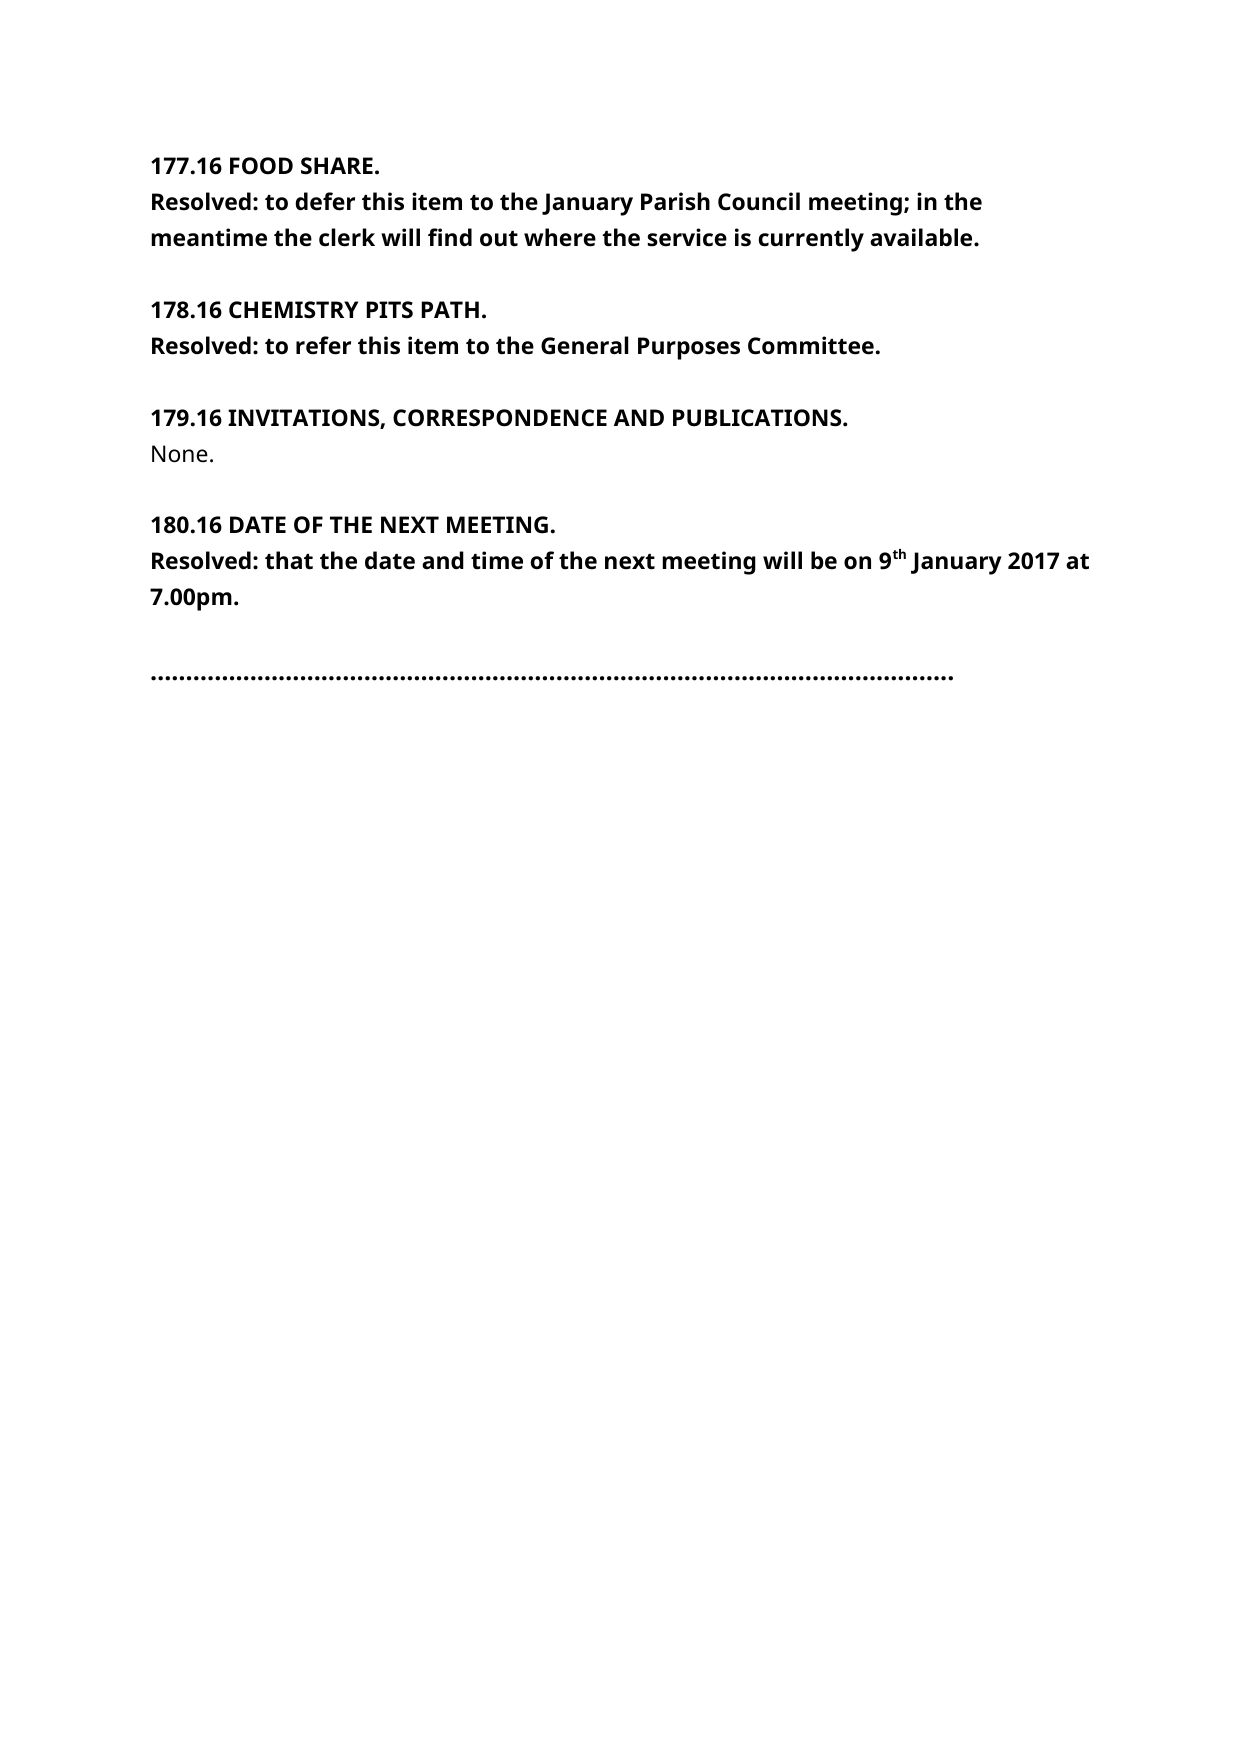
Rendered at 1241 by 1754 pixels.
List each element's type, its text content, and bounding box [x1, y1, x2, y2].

text 178.16 CHEMISTRY PITS PATH. [150, 294, 1090, 325]
text None. [150, 437, 1090, 469]
text Resolved: to defer this item to the January Parish Council meeting; in the meantime the clerk will find out where the service is currently available. [150, 186, 1090, 253]
text 180.16 DATE OF THE NEXT MEETING. [150, 509, 1090, 541]
text ………………………………………………………………………………………………….. [150, 653, 1090, 687]
text 177.16 FOOD SHARE. [150, 150, 1090, 181]
text Resolved: to refer this item to the General Purposes Committee. [150, 330, 1090, 361]
text 179.16 INVITATIONS, CORRESPONDENCE AND PUBLICATIONS. [150, 402, 1090, 433]
text Resolved: that the date and time of the next meeting will be on 9th January 2017 at 7.00pm. [150, 545, 1090, 612]
